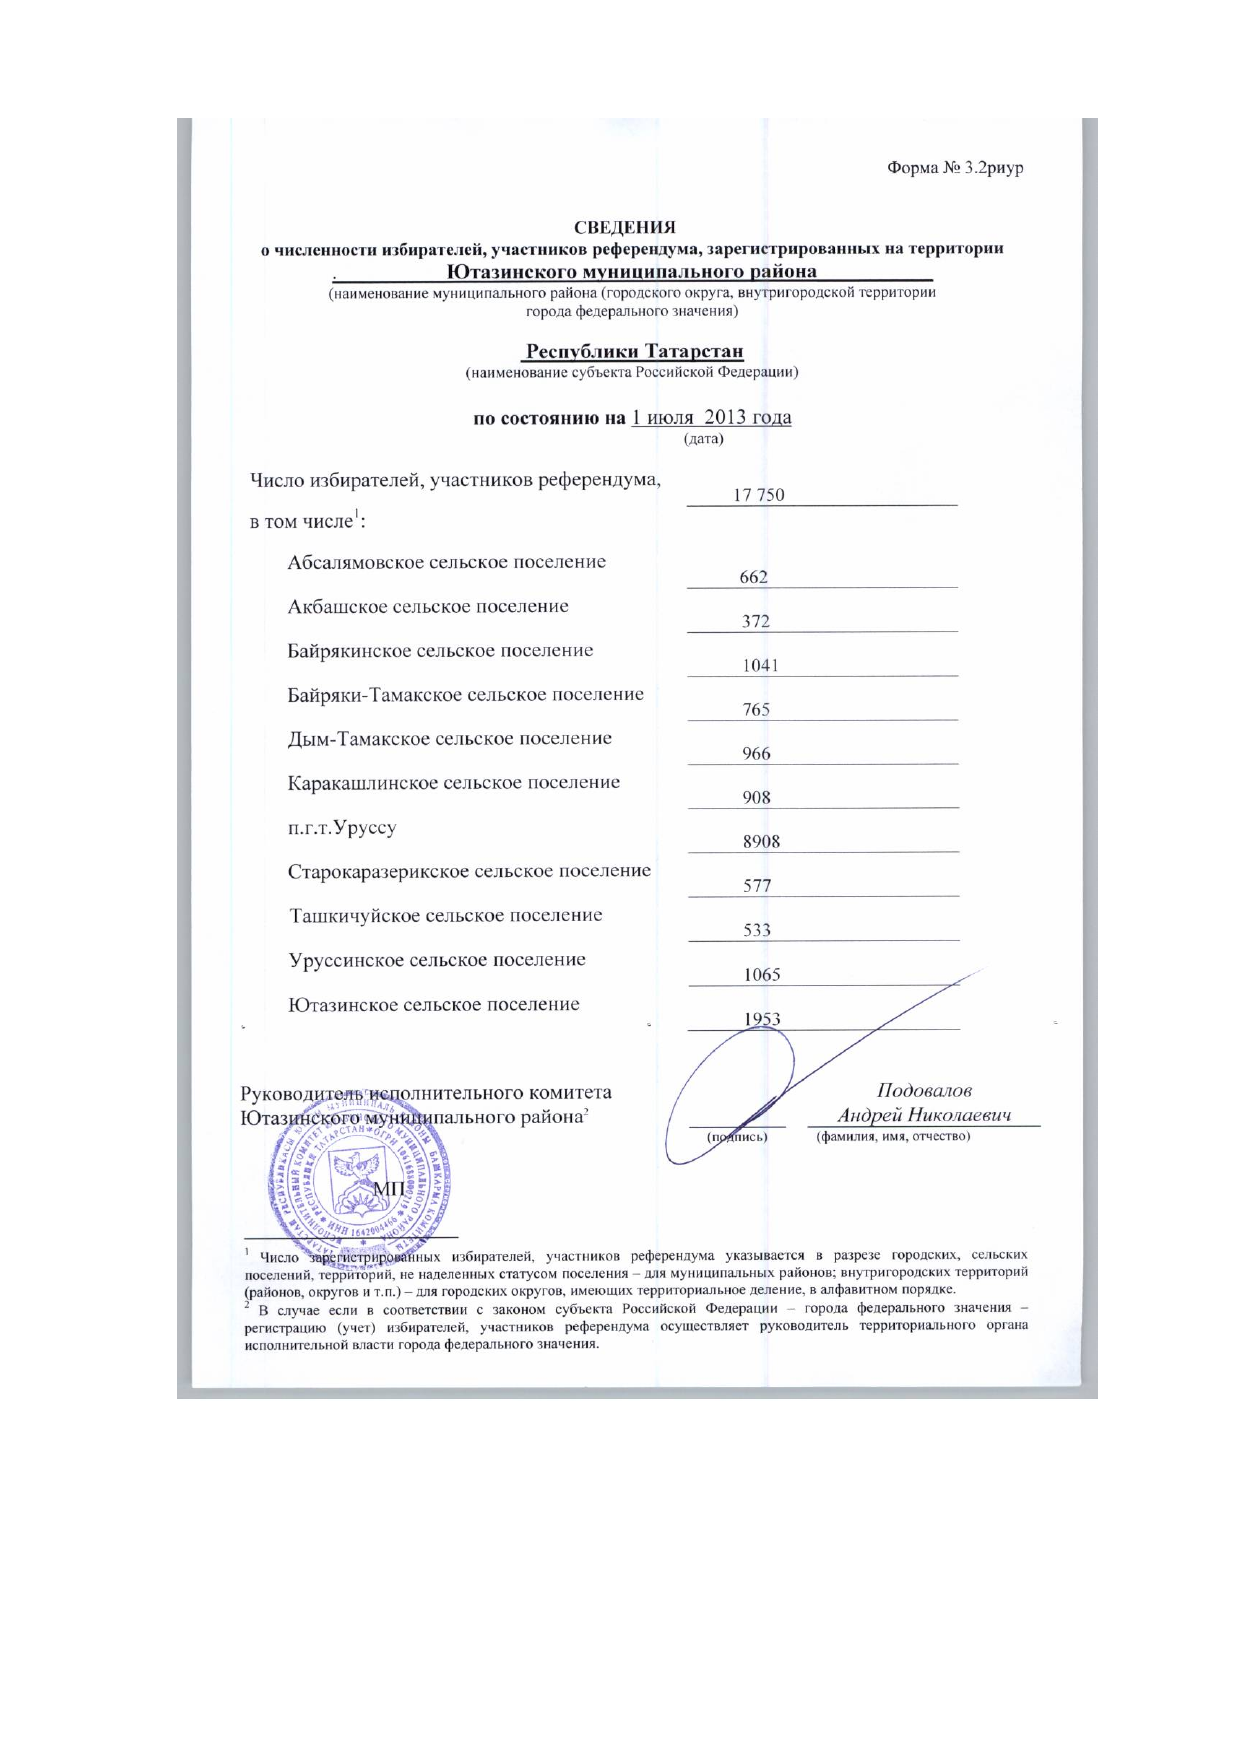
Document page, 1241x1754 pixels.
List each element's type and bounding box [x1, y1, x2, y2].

picture [177, 118, 1098, 1634]
